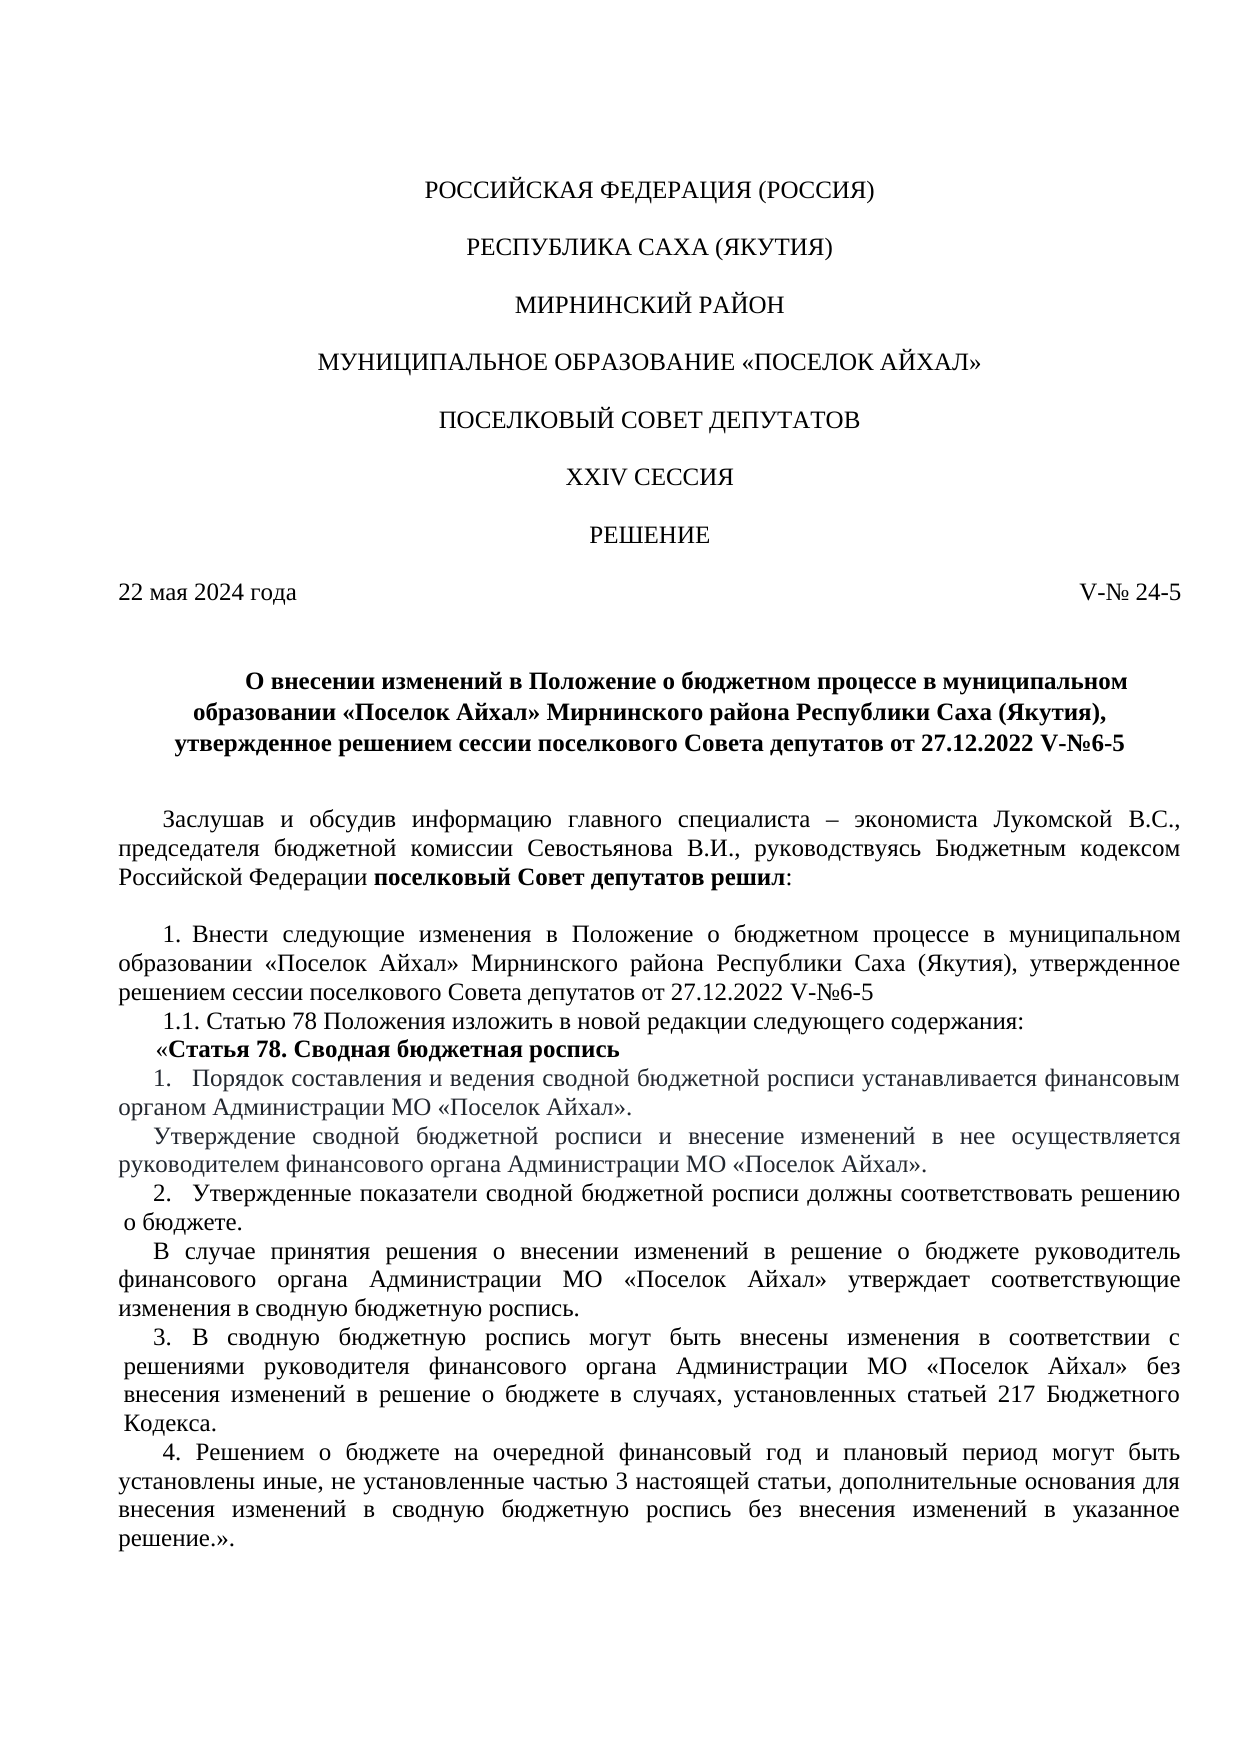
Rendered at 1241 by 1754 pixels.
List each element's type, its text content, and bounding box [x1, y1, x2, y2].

list 1.1. Статью 78 Положения изложить в новой редакции следующего содержания: [118, 1006, 1181, 1034]
text МУНИЦИПАЛЬНОЕ ОБРАЗОВАНИЕ «ПОСЕЛОК АЙХАЛ» [118, 347, 1181, 376]
text ПОСЕЛКОВЫЙ СОВЕТ ДЕПУТАТОВ [118, 405, 1181, 434]
list 4. Решением о бюджете на очередной финансовый год и плановый период могут быть установлены иные, не установленные частью 3 настоящей статьи, дополнительные основания для внесения изменений в сводную бюджетную роспись без внесения изменений в указанное решение.». [118, 1437, 1181, 1552]
text О внесении изменений в Положение о бюджетном процессе в муниципальном образовании «Поселок Айхал» Мирнинского района Республики Саха (Якутия), утвержденное решением сессии поселкового Совета депутатов от 27.12.2022 V-№6-5 [118, 666, 1181, 757]
list Утвержденные показатели сводной бюджетной росписи должны соответствовать решению о бюджете. [123, 1178, 1181, 1236]
table_header V-№ 24-5 [650, 578, 1192, 606]
list Порядок составления и ведения сводной бюджетной росписи устанавливается финансовым органом Администрации МО «Поселок Айхал». [118, 1063, 1181, 1121]
text РЕШЕНИЕ [118, 520, 1181, 549]
text РЕСПУБЛИКА САХА (ЯКУТИЯ) [118, 232, 1181, 261]
list В сводную бюджетную роспись могут быть внесены изменения в соответствии с решениями руководителя финансового органа Администрации МО «Поселок Айхал» без внесения изменений в решение о бюджете в случаях, установленных статьей 217 Бюджетного Кодекса. [123, 1322, 1181, 1437]
text РОССИЙСКАЯ ФЕДЕРАЦИЯ (РОССИЯ) [118, 175, 1181, 204]
text Заслушав и обсудив информацию главного специалиста – экономиста Лукомской В.С., председателя бюджетной комиссии Севостьянова В.И., руководствуясь Бюджетным кодексом Российской Федерации поселковый Совет депутатов решил: [118, 804, 1181, 891]
table_header 22 мая 2024 года [107, 578, 649, 606]
text «Статья 78. Сводная бюджетная роспись [118, 1034, 1181, 1063]
text XХIV СЕССИЯ [118, 462, 1181, 491]
text Утверждение сводной бюджетной росписи и внесение изменений в нее осуществляется руководителем финансового органа Администрации МО «Поселок Айхал». [118, 1121, 1181, 1178]
text МИРНИНСКИЙ РАЙОН [118, 290, 1181, 319]
list В случае принятия решения о внесении изменений в решение о бюджете руководитель финансового органа Администрации МО «Поселок Айхал» утверждает соответствующие изменения в сводную бюджетную роспись. [118, 1236, 1181, 1322]
list 1. Внести следующие изменения в Положение о бюджетном процессе в муниципальном образовании «Поселок Айхал» Мирнинского района Республики Саха (Якутия), утвержденное решением сессии поселкового Совета депутатов от 27.12.2022 V-№6-5 [118, 919, 1181, 1006]
